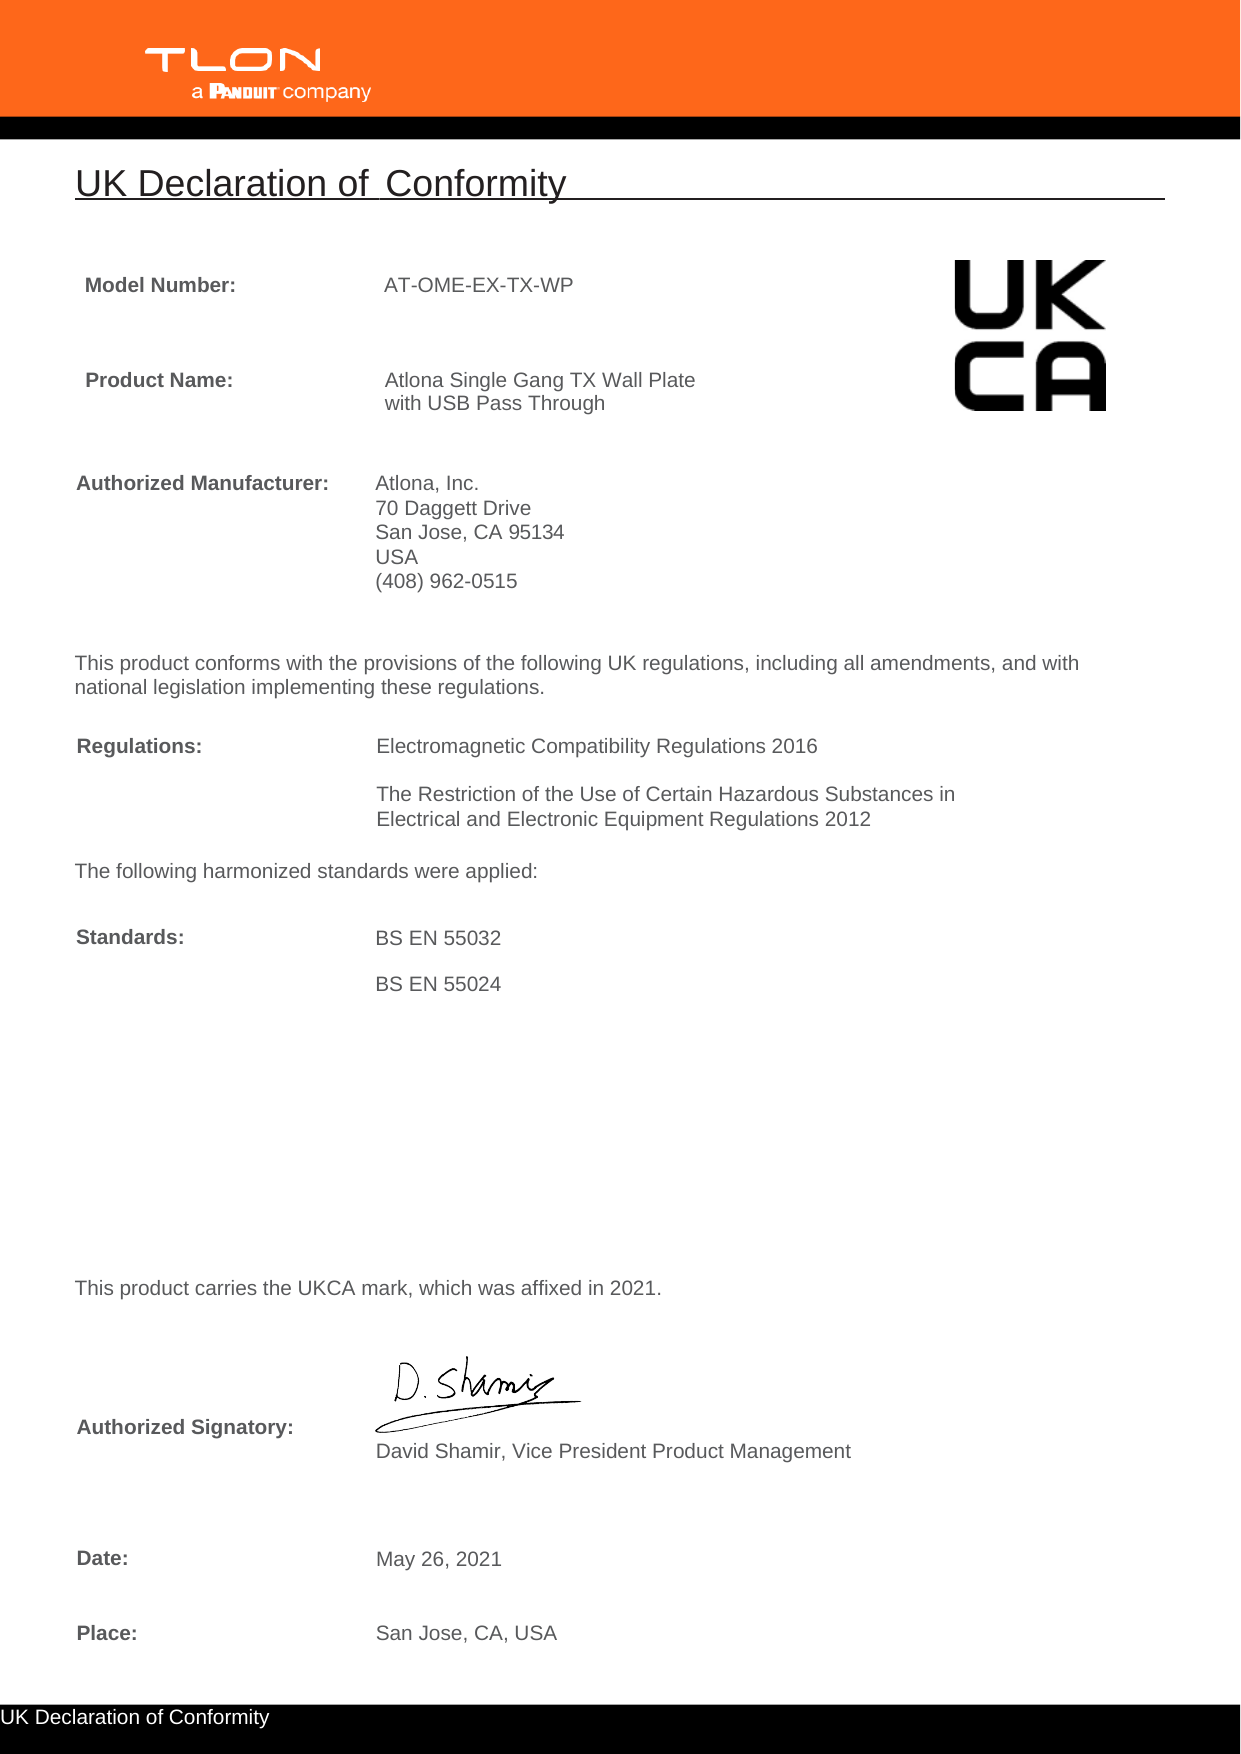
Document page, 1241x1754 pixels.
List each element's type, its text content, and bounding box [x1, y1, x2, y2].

table_header San Jose, CA, USA [256, 1625, 576, 1646]
table_header David Shamir, Vice President Product Management [333, 1419, 876, 1465]
picture [192, 83, 371, 102]
table_header Electromagnetic Compatibility Regulations 2016 The Restriction of the Use of Certain Hazardous Substances in Electrical and Electronic Equipment Regulations 2012 [289, 735, 977, 831]
table_header Authorized Signatory: [56, 1419, 333, 1465]
picture [372, 1353, 582, 1419]
table_header Place: [56, 1625, 256, 1646]
picture [954, 260, 1106, 411]
table_header May 26, 2021 [252, 1548, 523, 1573]
picture [280, 48, 320, 71]
table_header Authorized Manufacturer: [55, 475, 352, 596]
picture [191, 48, 226, 71]
text UK Declaration of Conformity [75, 161, 1176, 204]
table_header Date: [56, 1548, 252, 1573]
picture [230, 48, 272, 71]
table_header Standards: [55, 927, 279, 996]
table_header Atlona, Inc. 70 Daggett Drive San Jose, CA 95134 USA (408) 962-0515 [352, 475, 592, 596]
table_header Regulations: [56, 735, 288, 831]
table_header BS EN 55032 BS EN 55024 [279, 927, 528, 996]
text The following harmonized standards were applied: [74, 859, 1176, 883]
text This product conforms with the provisions of the following UK regulations, including all amendments, and with national legislation implementing these regulations. [74, 650, 1151, 699]
text This product carries the UKCA mark, which was affixed in 2021. [74, 1275, 1176, 1299]
picture [145, 48, 185, 72]
